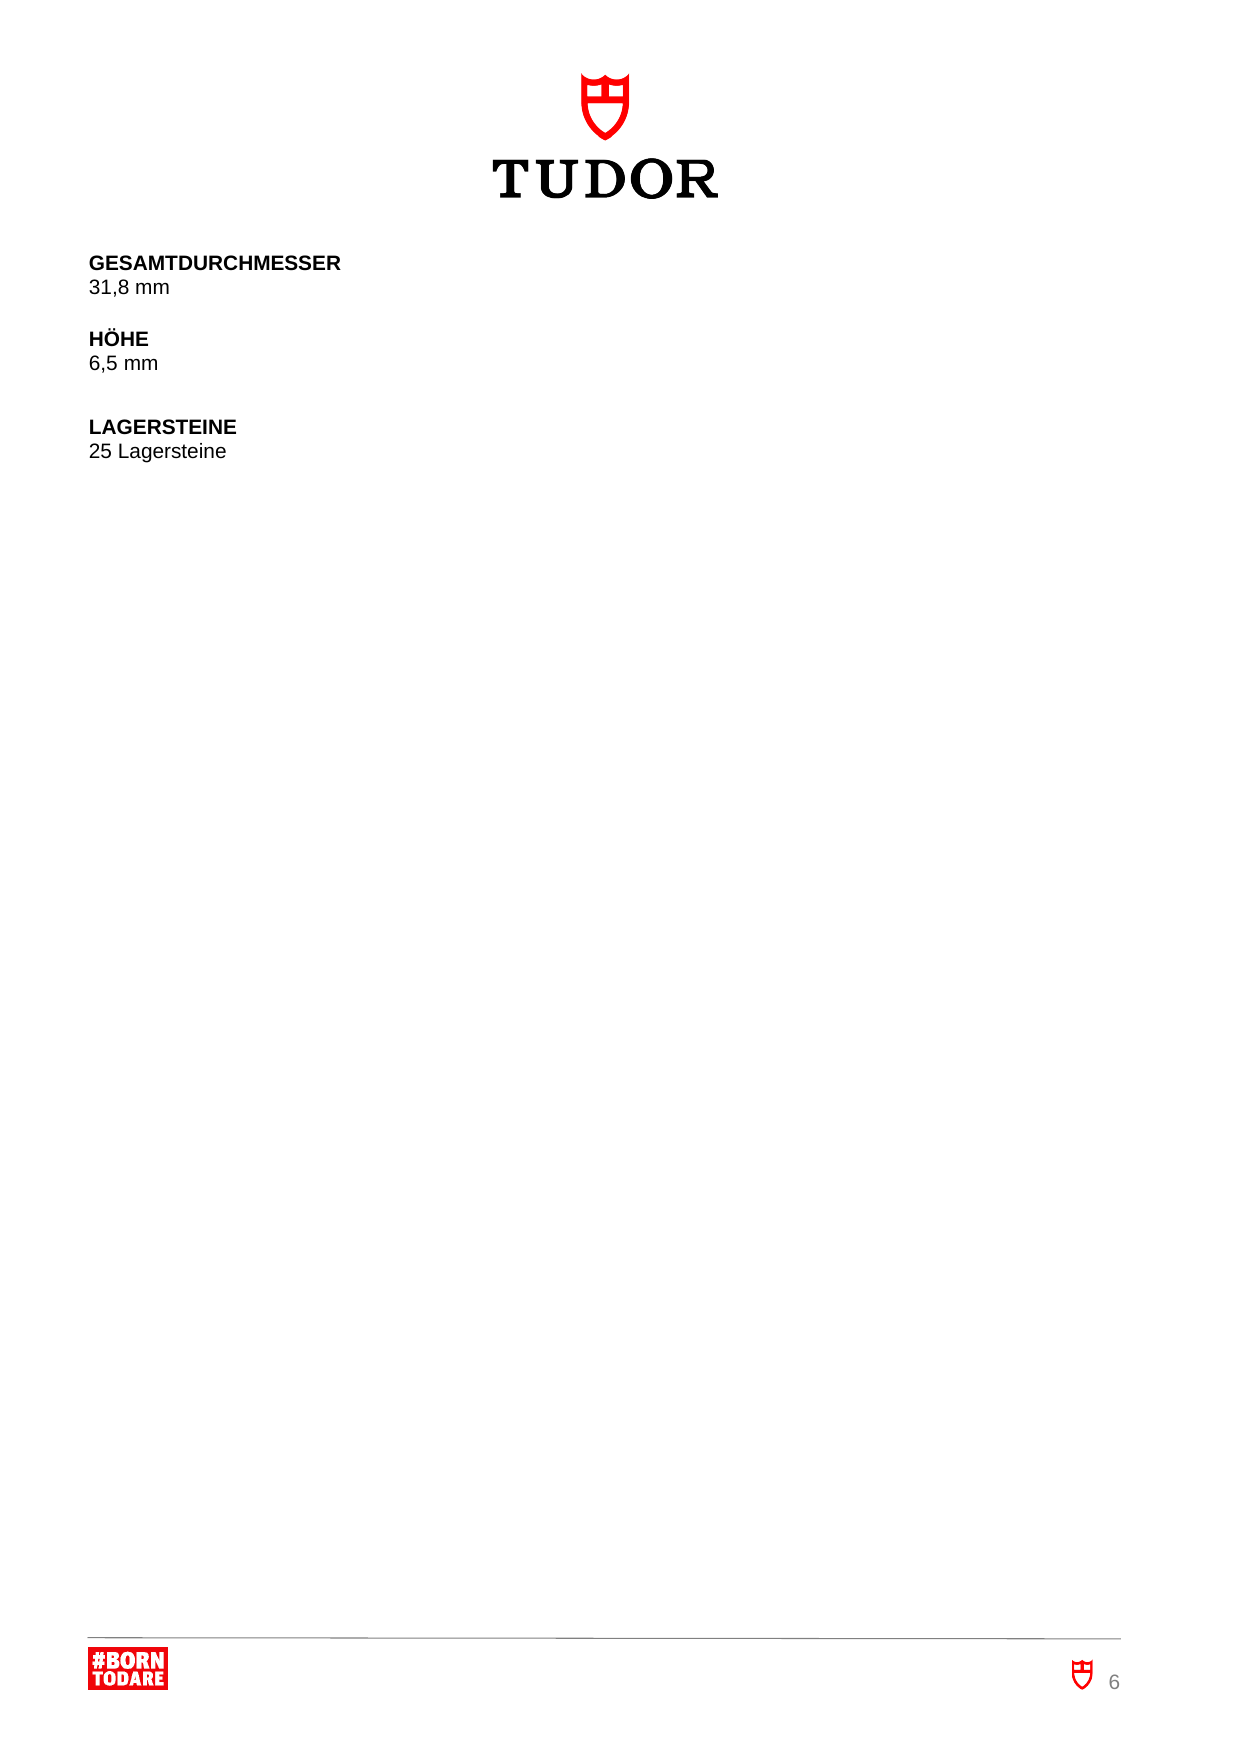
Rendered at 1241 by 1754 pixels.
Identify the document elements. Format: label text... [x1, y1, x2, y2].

picture [1072, 1659, 1093, 1690]
text GESAMTDURCHMESSER [89, 251, 1122, 275]
text 31,8 mm [89, 275, 1122, 299]
text 6,5 mm [89, 351, 1122, 374]
picture [88, 1647, 168, 1690]
text HÖHE [89, 327, 1122, 351]
text LAGERSTEINE [89, 415, 1122, 439]
picture [492, 73, 718, 199]
text 25 Lagersteine [89, 439, 1122, 463]
